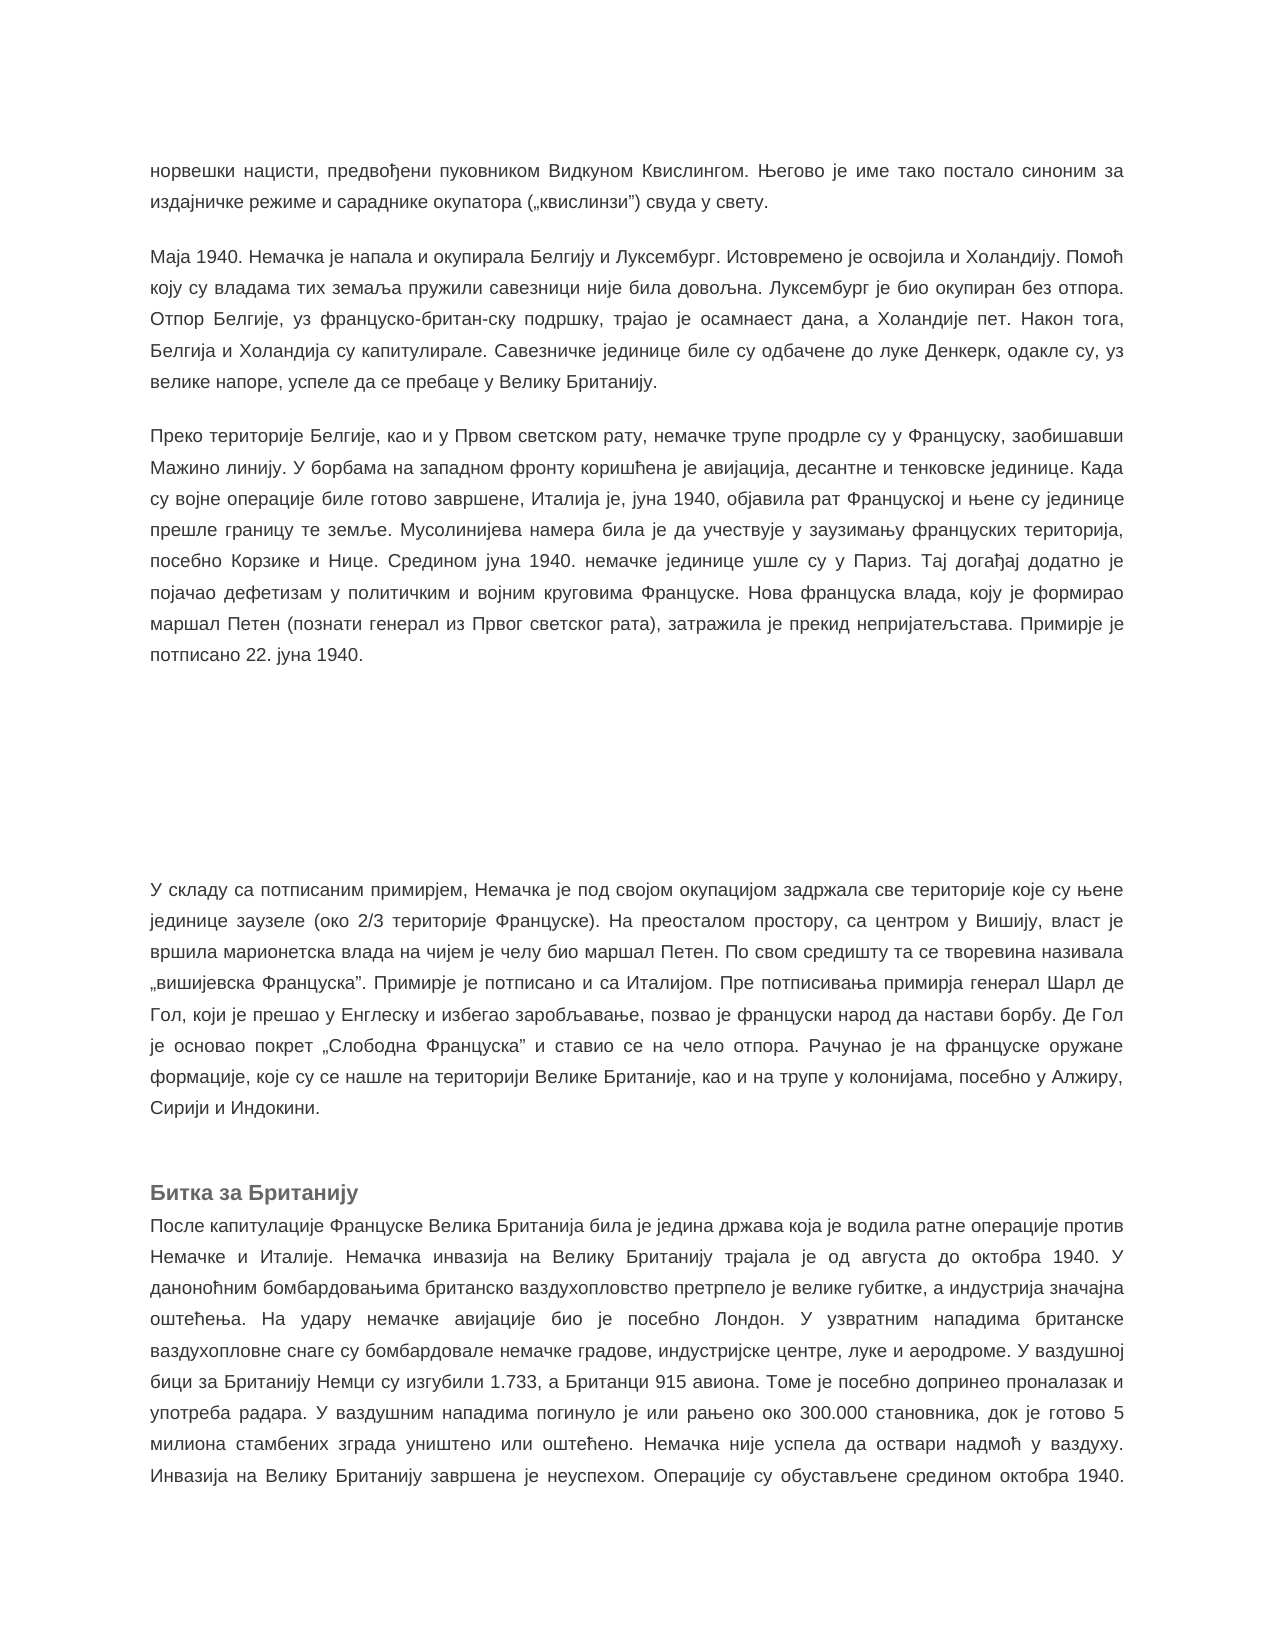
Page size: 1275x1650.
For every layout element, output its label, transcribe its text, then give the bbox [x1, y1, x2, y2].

text У складу са потписаним примирјем, Немачка је под својом окупацијом задржала све територије које су њене јединице заузеле (око 2/3 територије Француске). На преосталом простору, са центром у Вишију, власт је вршила марионетска влада на чијем је челу био маршал Петен. По свом средишту та се творевина називала „вишијевска Француска”. Примирје је потписано и са Италијом. Пре потписивања примирја генерал Шарл де Гол, који је прешао у Енглеску и избегао заробљавање, позвао је француски народ да настави борбу. Де Гол је основао покрет „Слободна Француска” и ставио се на чело отпора. Рачунао је на француске оружане формације, које су се нашле на територији Велике Британије, као и на трупе у колонијама, посебно у Алжиру, Сирији и Индокини. [150, 837, 1125, 1119]
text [150, 150, 1125, 212]
text Битка за Британију [150, 1142, 1125, 1205]
text Маја 1940. Немачка је напала и окупирала Белгију и Луксембург. Истовремено је освојила и Холандију. Помоћ коју су владама тих земаља пружили савезници није била довољна. Луксембург је био окупиран без отпора. Отпор Белгије, уз француско-британ-ску подршку, трајао је осамнаест дана, а Холандије пет. Након тога, Белгија и Холандија су капитулирале. Савезничке јединице биле су одбачене до луке Денкерк, одакле су, уз велике напоре, успеле да се пребаце у Велику Британију. [150, 236, 1125, 392]
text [150, 1205, 1125, 1486]
text Преко територије Белгије, као и у Првом светском рату, немачке трупе продрле су у Француску, заобишавши Мажино линију. У борбама на западном фронту коришћена је авијација, десантне и тенковске јединице. Када су војне операције биле готово завршене, Италија је, јуна 1940, објавила рат Француској и њене су јединице прешле границу те земље. Мусолинијева намера била је да учествује у заузимању француских територија, посебно Корзике и Нице. Средином јуна 1940. немачке јединице ушле су у Париз. Тај догађај додатно је појачао дефетизам у политичким и војним круговима Француске. Нова француска влада, коју је формирао маршал Петен (познати генерал из Првог светског рата), затражила је прекид непријатељстава. Примирје је потписано 22. јуна 1940. [150, 416, 1125, 666]
